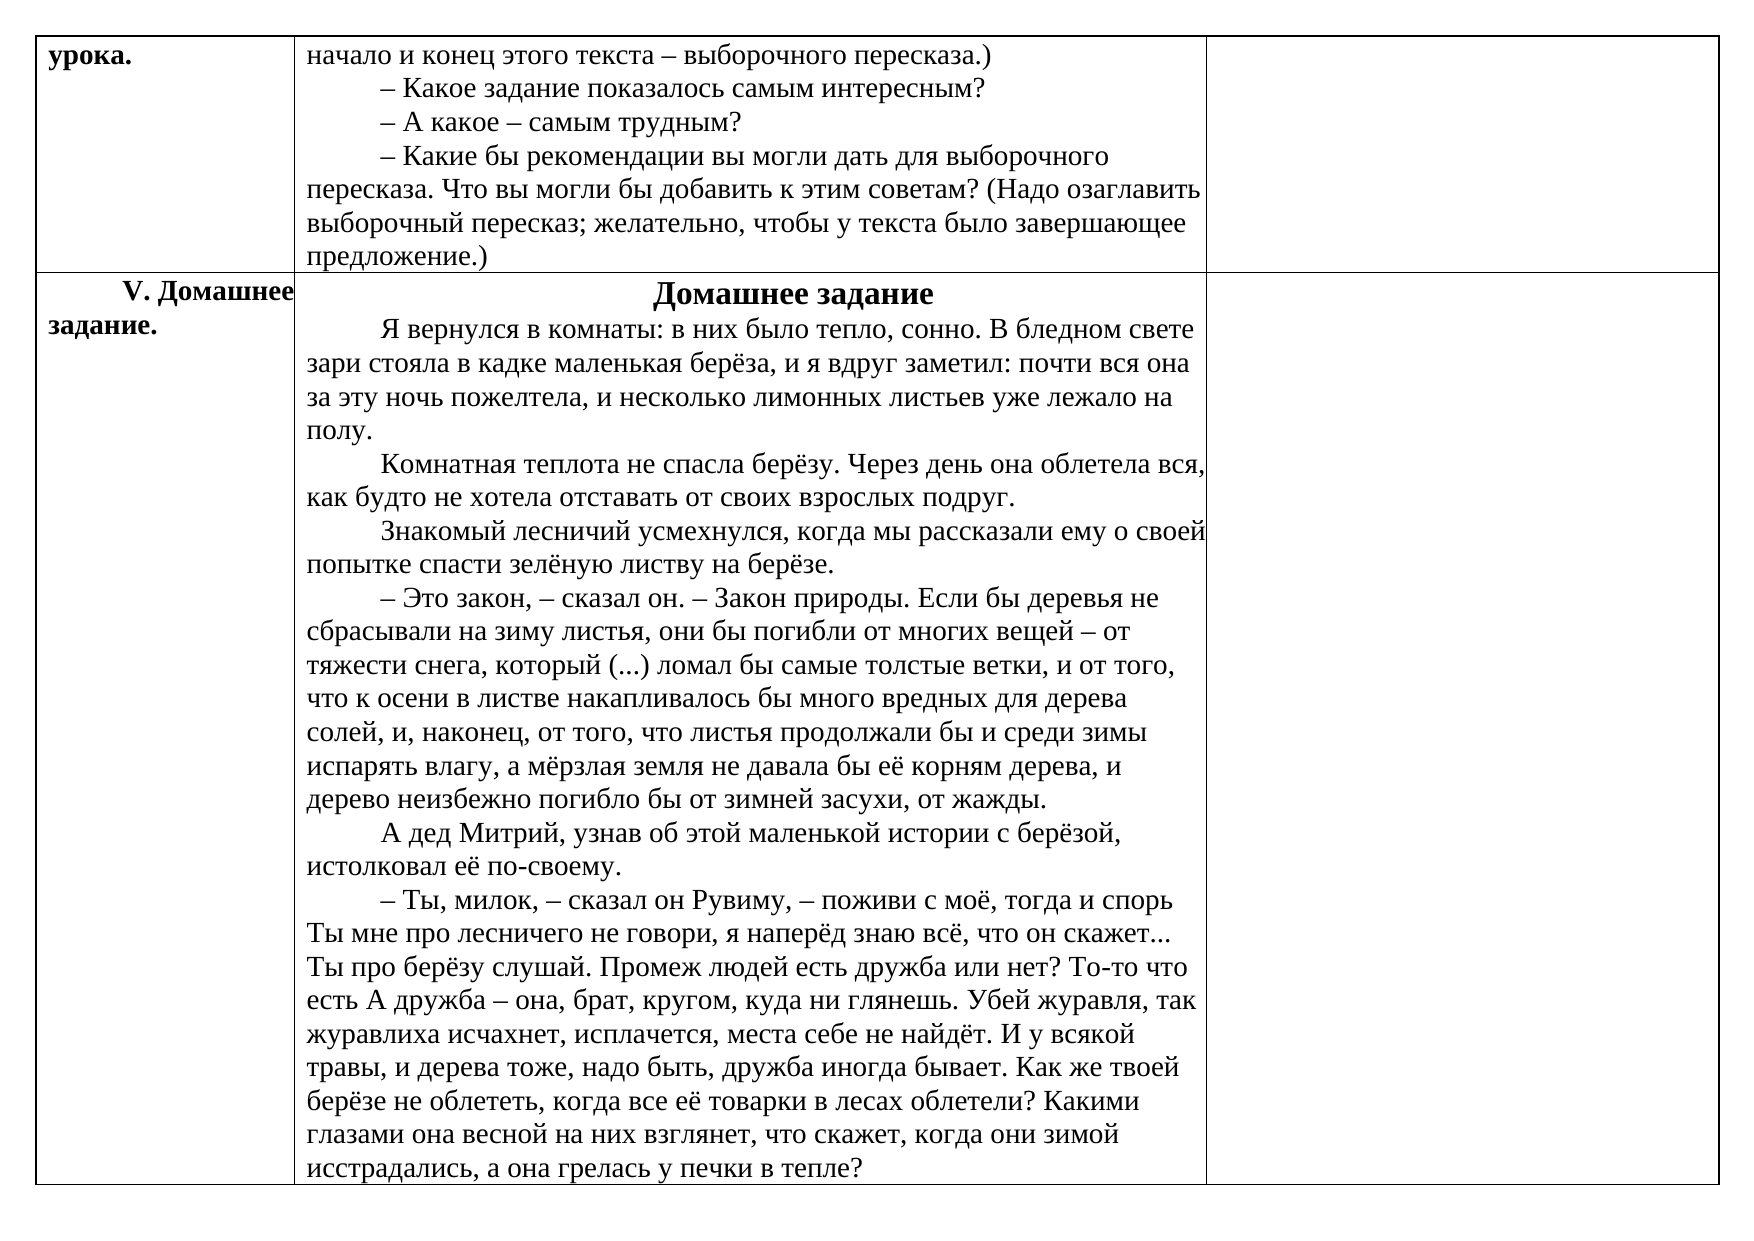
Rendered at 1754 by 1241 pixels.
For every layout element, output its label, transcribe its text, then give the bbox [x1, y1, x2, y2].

table_cell [1207, 37, 1718, 272]
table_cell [37, 273, 294, 1184]
table_cell [1207, 273, 1718, 1184]
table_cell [295, 37, 1206, 272]
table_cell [295, 273, 1206, 1184]
table_cell ΙV. Итог урока. [37, 37, 294, 272]
